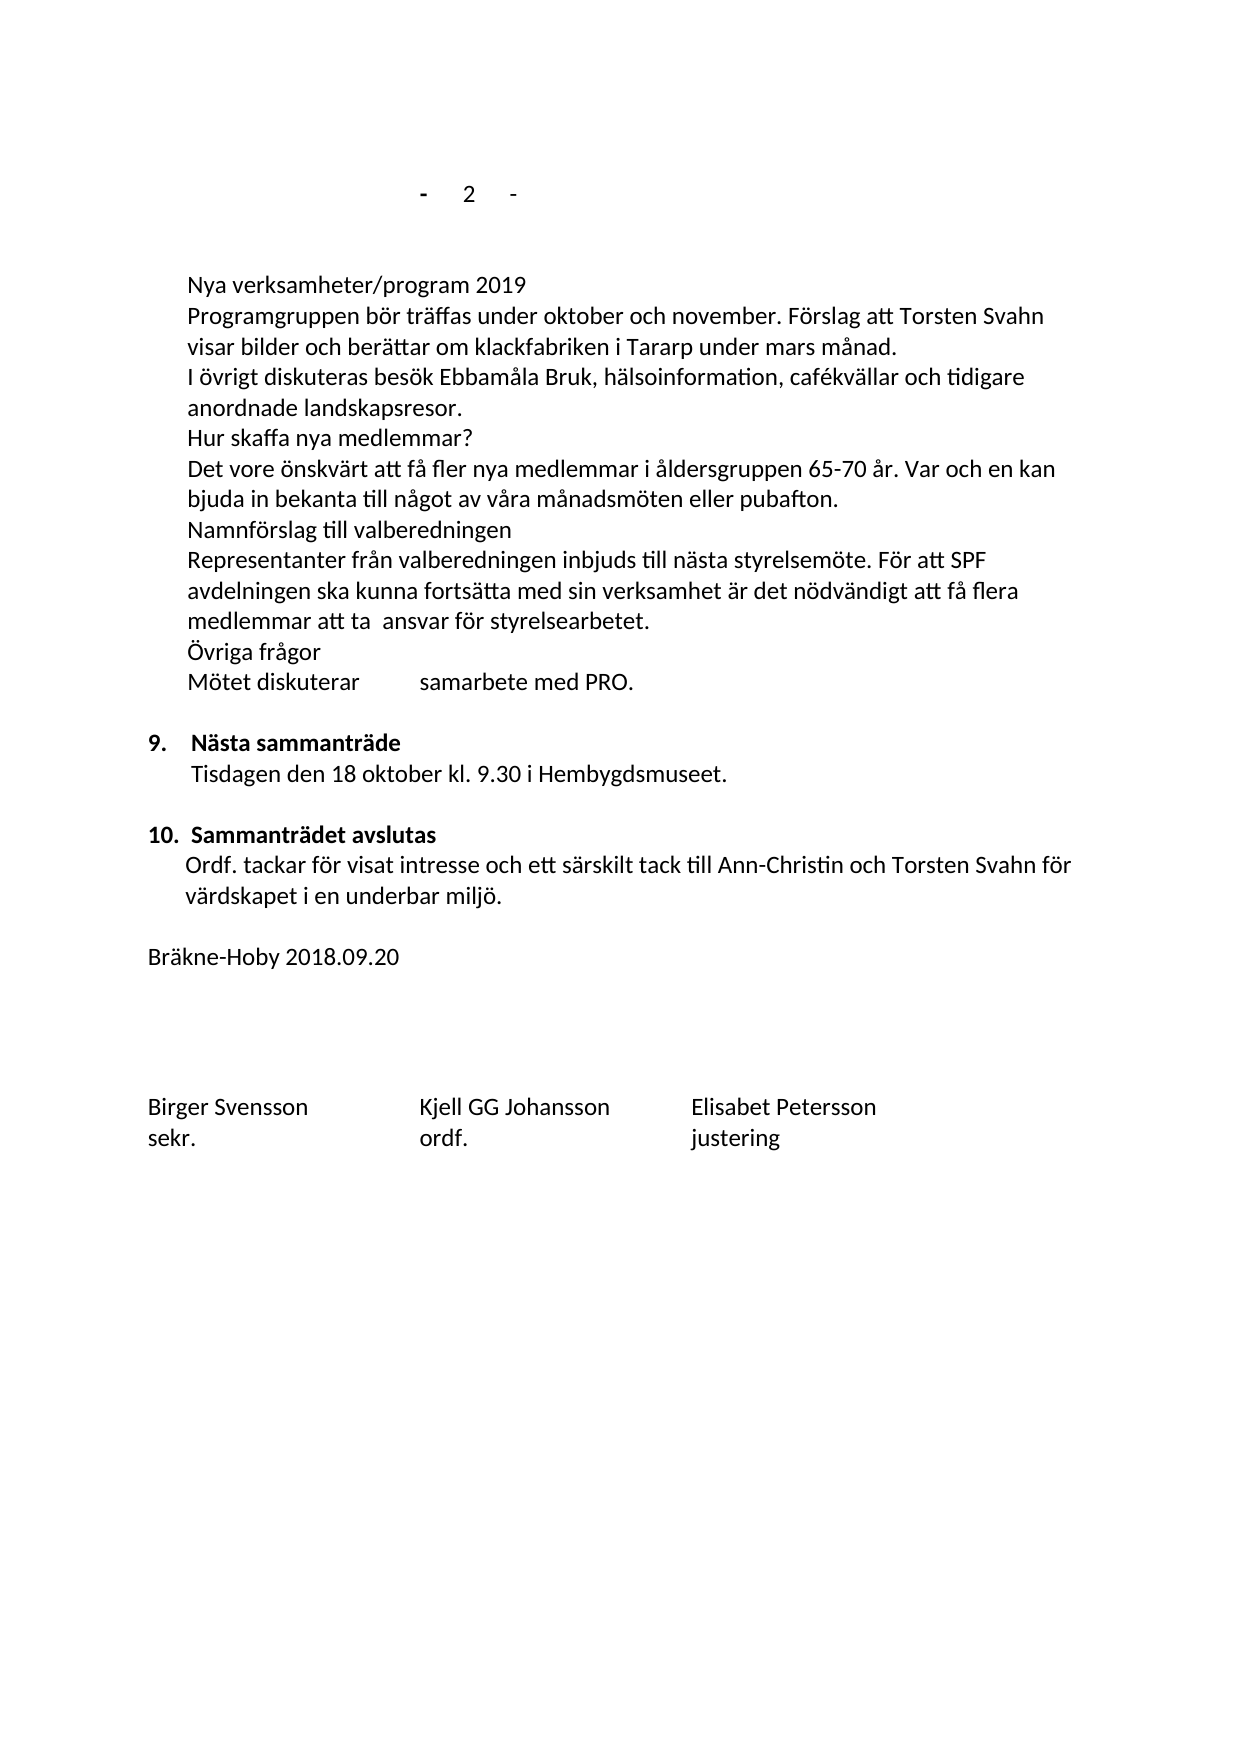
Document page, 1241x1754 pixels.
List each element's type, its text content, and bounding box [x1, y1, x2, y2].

text Bräkne-Hoby 2018.09.20 [148, 941, 1093, 972]
list Sammanträdet avslutas [148, 819, 1093, 849]
text Tisdagen den 18 oktober kl. 9.30 i Hembygdsmuseet. [185, 758, 1093, 788]
text sekr. ordf. justering [148, 1122, 1093, 1152]
text Nya verksamheter/program 2019 [148, 270, 1093, 300]
text Övriga frågor [148, 636, 1093, 666]
text medlemmar att ta ansvar för styrelsearbetet. [148, 605, 1093, 636]
text Namnförslag till valberedningen [148, 514, 1093, 544]
text visar bilder och berättar om klackfabriken i Tararp under mars månad. [148, 331, 1093, 361]
text Birger Svensson Kjell GG Johansson Elisabet Petersson [148, 1091, 1093, 1122]
text Det vore önskvärt att få fler nya medlemmar i åldersgruppen 65-70 år. Var och en kan [148, 453, 1093, 483]
text I övrigt diskuteras besök Ebbamåla Bruk, hälsoinformation, cafékvällar och tidigare [148, 361, 1093, 392]
text Mötet diskuterar samarbete med PRO. [148, 666, 1093, 697]
text Programgruppen bör träffas under oktober och november. Förslag att Torsten Svahn [148, 300, 1093, 331]
list 2 - [419, 178, 1093, 209]
text avdelningen ska kunna fortsätta med sin verksamhet är det nödvändigt att få flera [148, 575, 1093, 605]
text Ordf. tackar för visat intresse och ett särskilt tack till Ann-Christin och Torsten Svahn för värdskapet i en underbar miljö. [185, 849, 1093, 911]
text Representanter från valberedningen inbjuds till nästa styrelsemöte. För att SPF [148, 544, 1093, 575]
text Hur skaffa nya medlemmar? [148, 422, 1093, 453]
list Nästa sammanträde [148, 727, 1093, 758]
text anordnade landskapsresor. [148, 392, 1093, 422]
text bjuda in bekanta till något av våra månadsmöten eller pubafton. [148, 483, 1093, 514]
